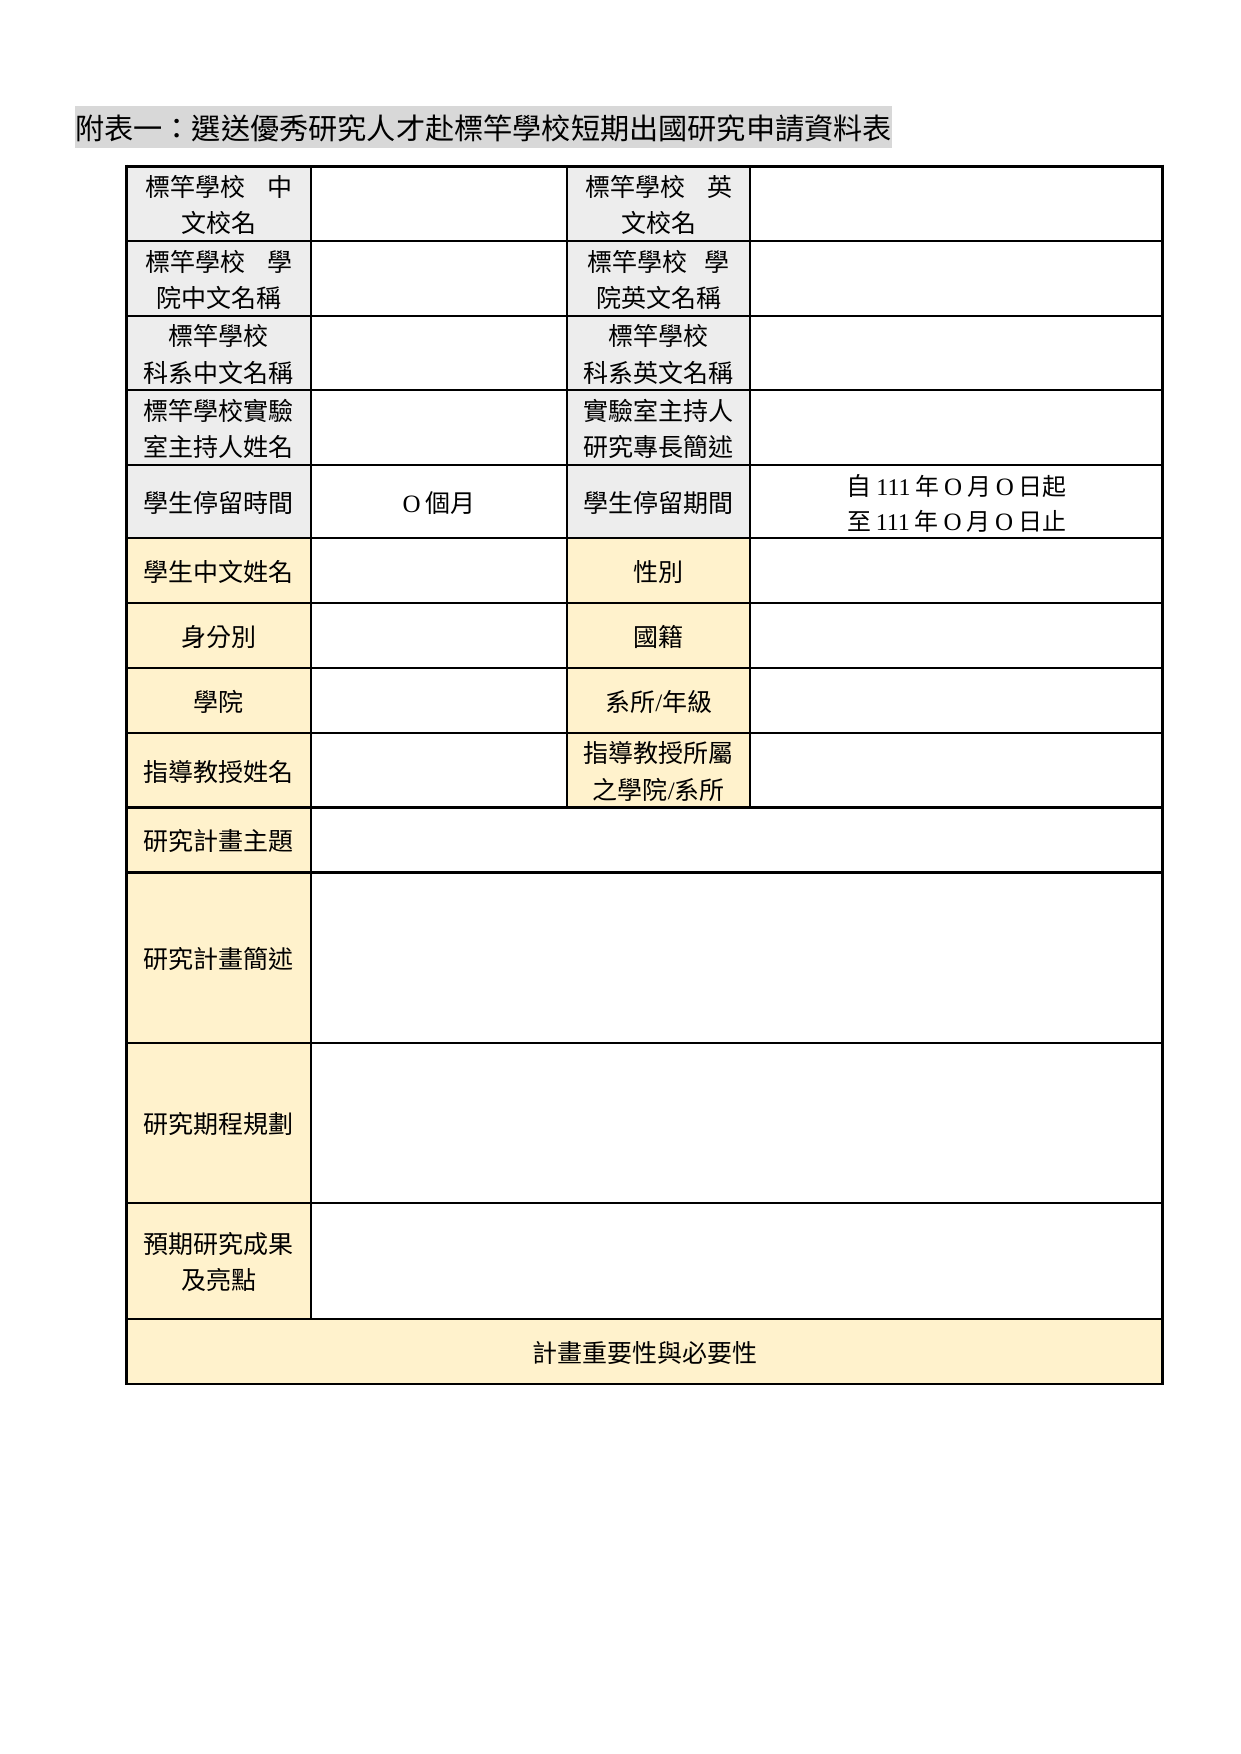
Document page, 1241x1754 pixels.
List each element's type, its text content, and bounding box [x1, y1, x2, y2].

table_cell 身分別 [128, 604, 310, 667]
table_cell [312, 1204, 1161, 1318]
table_cell 系所/年級 [568, 669, 749, 732]
table_cell [312, 809, 1161, 871]
table_cell 國籍 [568, 604, 749, 667]
table_header 標竿學校 英文校名 [568, 168, 749, 240]
table_cell 研究期程規劃 [128, 1044, 310, 1202]
table_cell 指導教授所屬之學院/系所 [568, 734, 749, 806]
table_cell [751, 539, 1161, 602]
table_cell [312, 242, 566, 315]
table_header 標竿學校 中文校名 [128, 168, 310, 240]
table_cell 標竿學校 學院英文名稱 [568, 242, 749, 315]
table_cell 自111年O月O日起 至111年O月O日止 [751, 466, 1161, 537]
table_cell [751, 604, 1161, 667]
table_header [312, 168, 566, 240]
table_cell [312, 604, 566, 667]
table_cell [312, 874, 1161, 1042]
table_cell [312, 734, 566, 806]
table_cell 學生中文姓名 [128, 539, 310, 602]
table_cell 計畫重要性與必要性 [128, 1320, 1161, 1383]
table_cell 學院 [128, 669, 310, 732]
table_cell 實驗室主持人 研究專長簡述 [568, 391, 749, 464]
table_cell 性別 [568, 539, 749, 602]
table_cell [751, 669, 1161, 732]
table_cell [751, 734, 1161, 806]
table_cell 研究計畫簡述 [128, 874, 310, 1042]
table_header [751, 168, 1161, 240]
table_cell 標竿學校實驗室主持人姓名 [128, 391, 310, 464]
table_cell [312, 669, 566, 732]
table_cell [751, 242, 1161, 315]
table_cell 標竿學校 科系中文名稱 [128, 317, 310, 389]
table_cell O個月 [312, 466, 566, 537]
table_cell 標竿學校 學院中文名稱 [128, 242, 310, 315]
table_cell 指導教授姓名 [128, 734, 310, 806]
table_cell [312, 317, 566, 389]
table_cell [312, 1044, 1161, 1202]
table_cell [312, 539, 566, 602]
table_cell [312, 391, 566, 464]
table_cell 標竿學校 科系英文名稱 [568, 317, 749, 389]
table_cell 學生停留時間 [128, 466, 310, 537]
table_cell 研究計畫主題 [128, 809, 310, 871]
table_cell 預期研究成果及亮點 [128, 1204, 310, 1318]
text 附表一：選送優秀研究人才赴標竿學校短期出國研究申請資料表 [75, 89, 1165, 164]
table_cell 學生停留期間 [568, 466, 749, 537]
table_cell [751, 391, 1161, 464]
table_cell [751, 317, 1161, 389]
